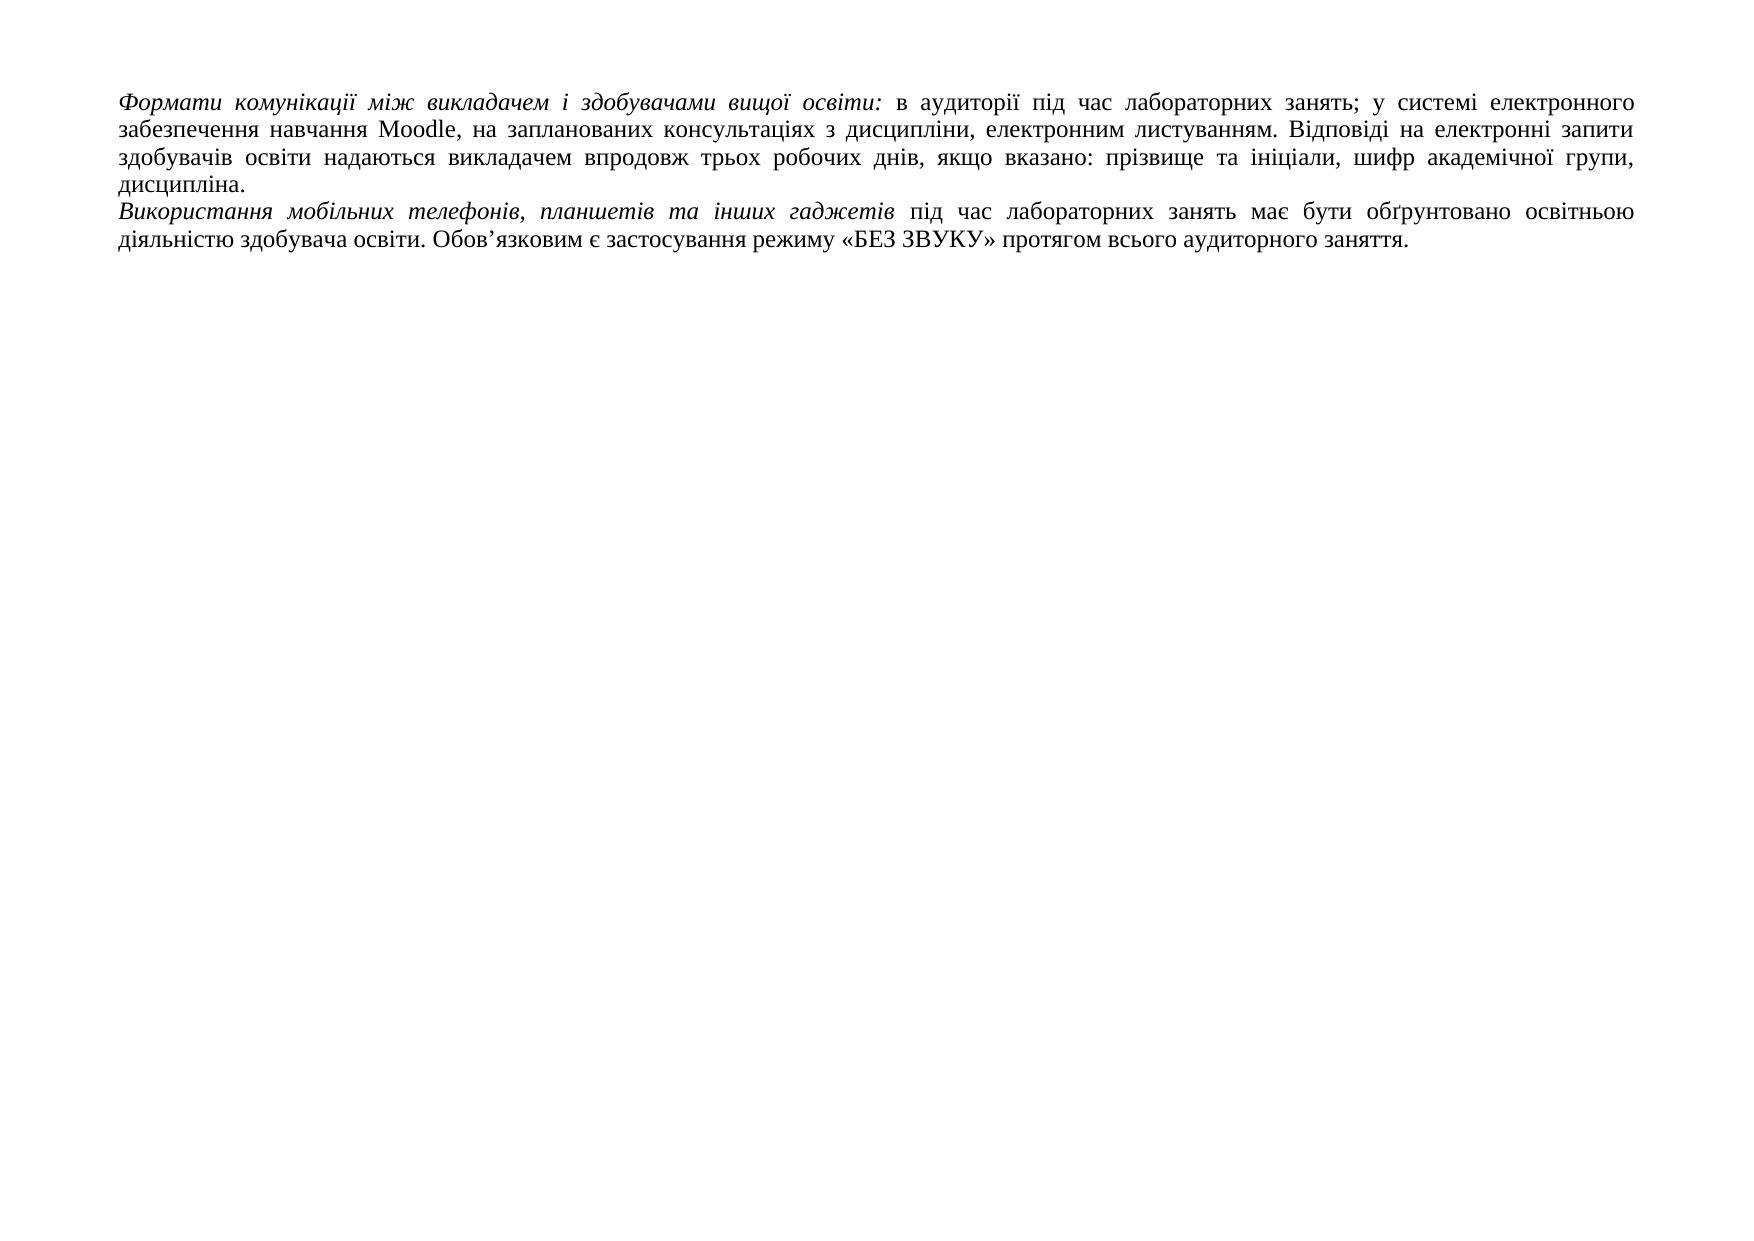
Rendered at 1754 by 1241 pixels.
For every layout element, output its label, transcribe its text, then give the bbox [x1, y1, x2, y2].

text Формати комунікації між викладачем і здобувачами вищої освіти: в аудиторії під час лабораторних занять; у системі електронного забезпечення навчання Moodle, на запланованих консультаціях з дисципліни, електронним листуванням. Відповіді на електронні запити здобувачів освіти надаються викладачем впродовж трьох робочих днів, якщо вказано: прізвище та ініціали, шифр академічної групи, дисципліна. [118, 88, 1636, 198]
text Використання мобільних телефонів, планшетів та інших гаджетів під час лабораторних занять має бути обґрунтовано освітньою діяльністю здобувача освіти. Обов’язковим є застосування режиму «БЕЗ ЗВУКУ» протягом всього аудиторного заняття. [118, 198, 1636, 253]
